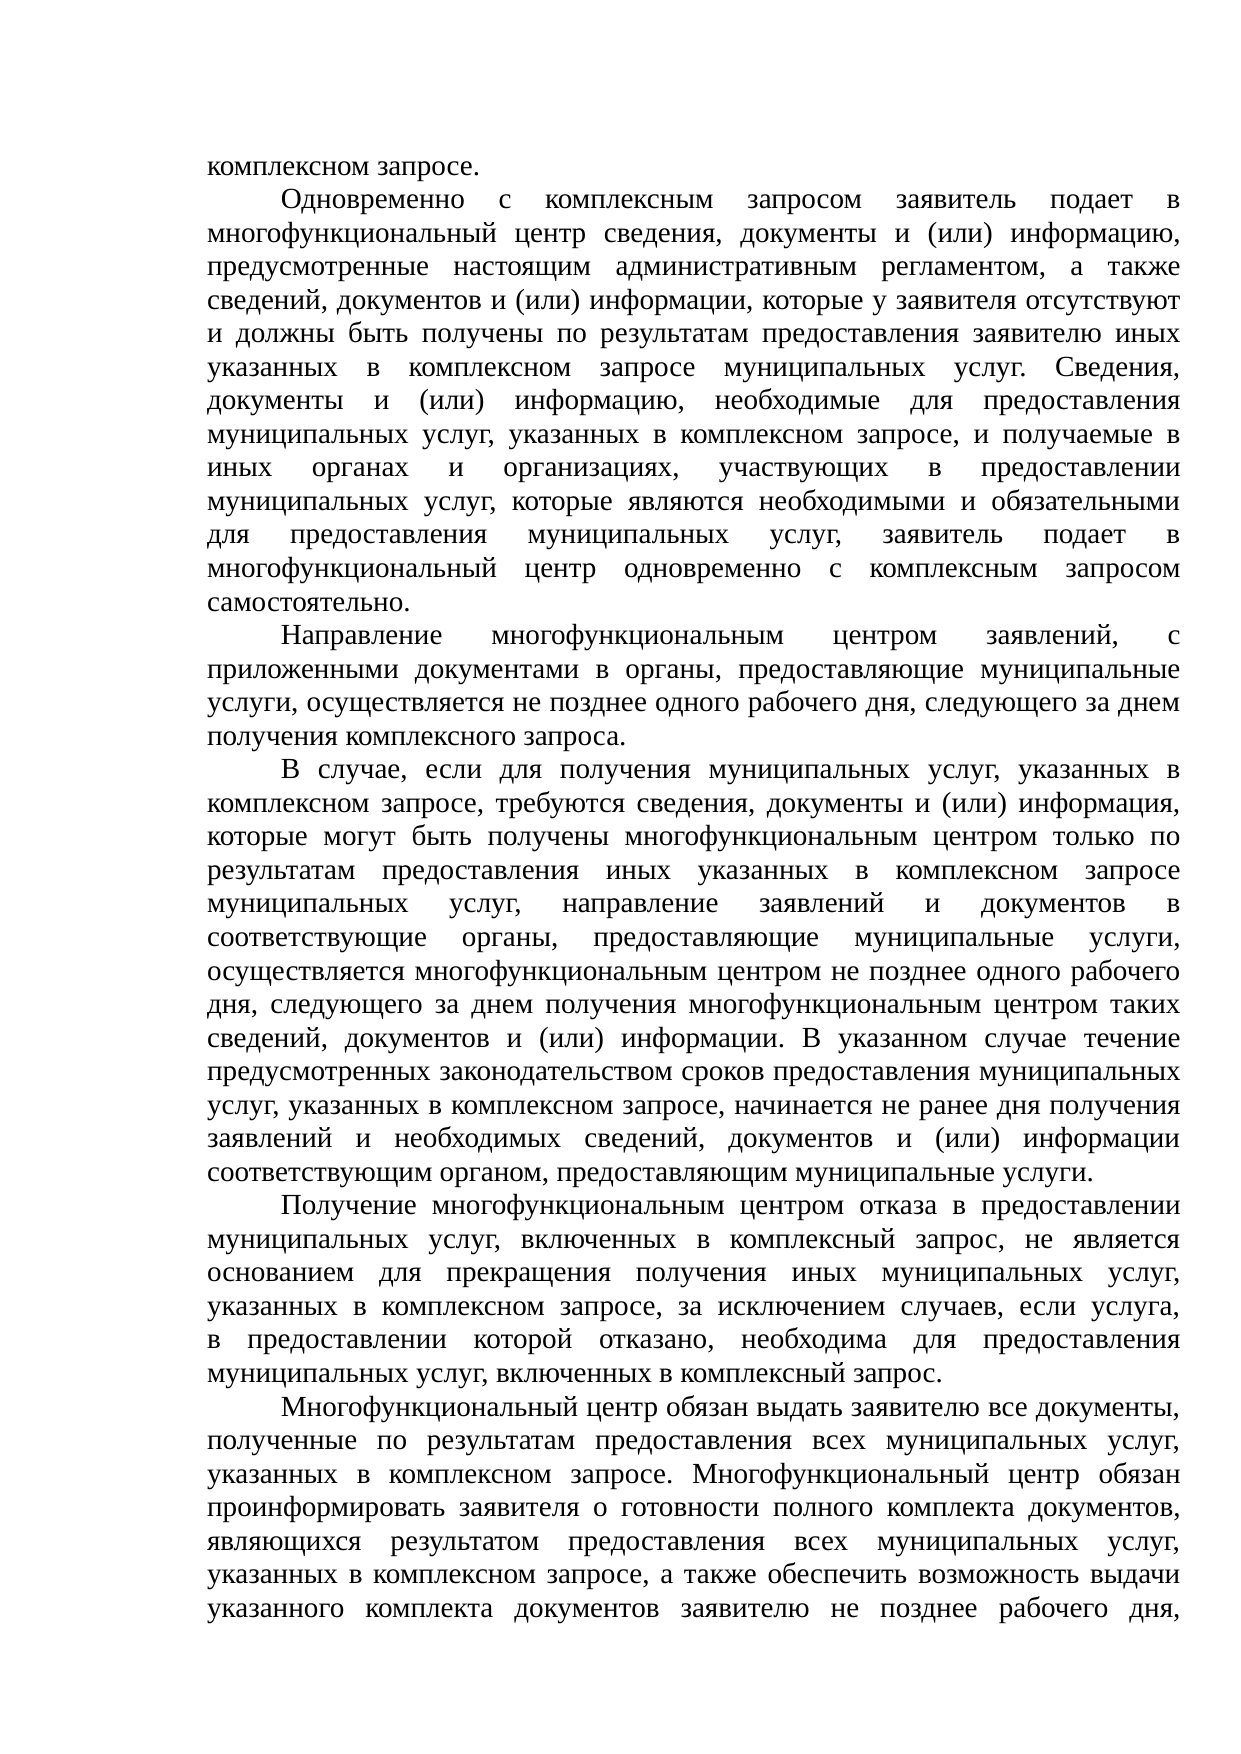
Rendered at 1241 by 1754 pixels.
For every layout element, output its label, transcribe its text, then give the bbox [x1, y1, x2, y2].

text В случае, если для получения муниципальных услуг, указанных в комплексном запросе, требуются сведения, документы и (или) информация, которые могут быть получены многофункциональным центром только по результатам предоставления иных указанных в комплексном запросе муниципальных услуг, направление заявлений и документов в соответствующие органы, предоставляющие муниципальные услуги, осуществляется многофункциональным центром не позднее одного рабочего дня, следующего за днем получения многофункциональным центром таких сведений, документов и (или) информации. В указанном случае течение предусмотренных законодательством сроков предоставления муниципальных услуг, указанных в комплексном запросе, начинается не ранее дня получения заявлений и необходимых сведений, документов и (или) информации соответствующим органом, предоставляющим муниципальные услуги. [207, 751, 1181, 1187]
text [207, 148, 1181, 181]
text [207, 1389, 1181, 1623]
text Одновременно с комплексным запросом заявитель подает в многофункциональный центр сведения, документы и (или) информацию, предусмотренные настоящим административным регламентом, а также сведений, документов и (или) информации, которые у заявителя отсутствуют и должны быть получены по результатам предоставления заявителю иных указанных в комплексном запросе муниципальных услуг. Сведения, документы и (или) информацию, необходимые для предоставления муниципальных услуг, указанных в комплексном запросе, и получаемые в иных органах и организациях, участвующих в предоставлении муниципальных услуг, которые являются необходимыми и обязательными для предоставления муниципальных услуг, заявитель подает в многофункциональный центр одновременно с комплексным запросом самостоятельно. [207, 181, 1181, 617]
text Направление многофункциональным центром заявлений, с приложенными документами в органы, предоставляющие муниципальные услуги, осуществляется не позднее одного рабочего дня, следующего за днем получения комплексного запроса. [207, 617, 1181, 751]
text Получение многофункциональным центром отказа в предоставлении муниципальных услуг, включенных в комплексный запрос, не является основанием для прекращения получения иных муниципальных услуг, указанных в комплексном запросе, за исключением случаев, если услуга, в предоставлении которой отказано, необходима для предоставления муниципальных услуг, включенных в комплексный запрос. [207, 1187, 1181, 1389]
